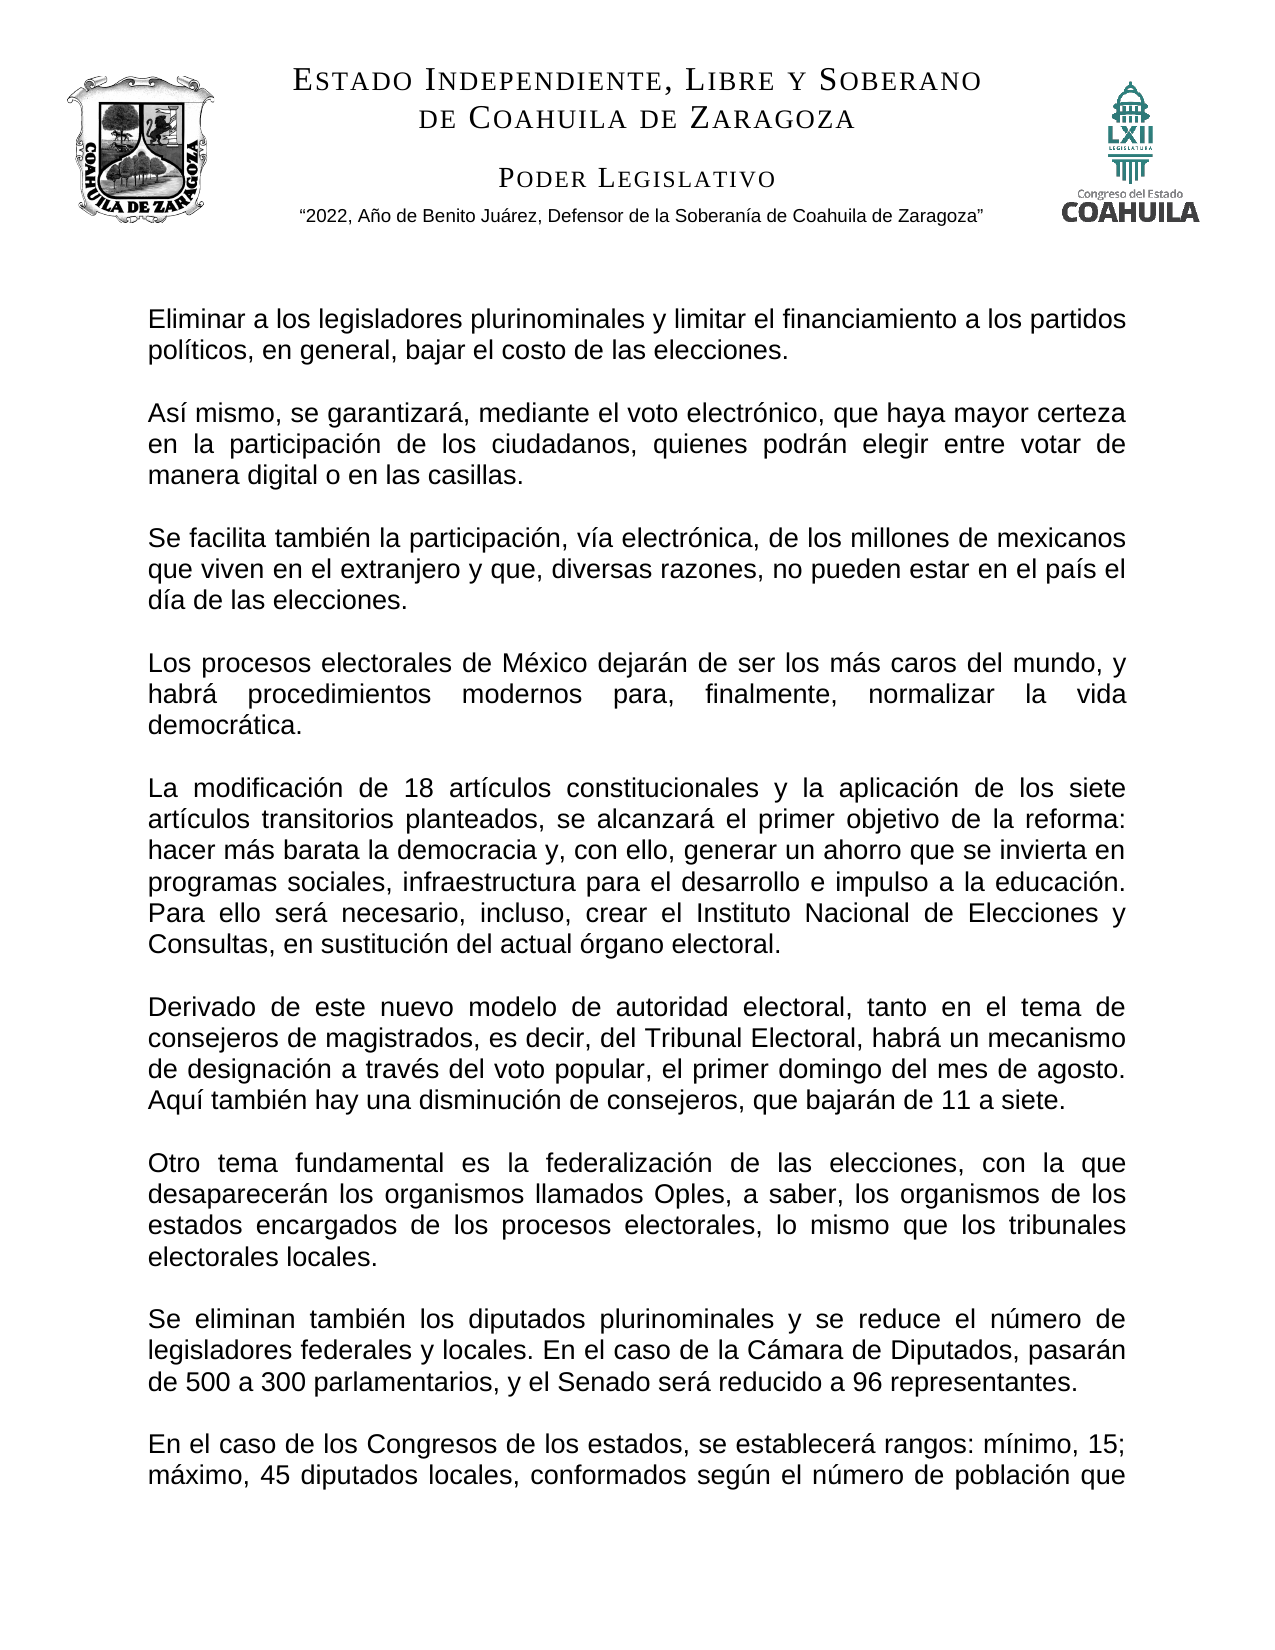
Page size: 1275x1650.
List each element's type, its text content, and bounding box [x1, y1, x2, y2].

text Se eliminan también los diputados plurinominales y se reduce el número de legisladores federales y locales. En el caso de la Cámara de Diputados, pasarán de 500 a 300 parlamentarios, y el Senado será reducido a 96 representantes. [148, 1303, 1127, 1397]
picture [1052, 66, 1212, 234]
text Derivado de este nuevo modelo de autoridad electoral, tanto en el tema de consejeros de magistrados, es decir, del Tribunal Electoral, habrá un mecanismo de designación a través del voto popular, el primer domingo del mes de agosto. Aquí también hay una disminución de consejeros, que bajarán de 11 a siete. [148, 991, 1127, 1116]
picture [66, 76, 215, 223]
text Así mismo, se garantizará, mediante el voto electrónico, que haya mayor certeza en la participación de los ciudadanos, quienes podrán elegir entre votar de manera digital o en las casillas. [148, 397, 1127, 491]
text La modificación de 18 artículos constitucionales y la aplicación de los siete artículos transitorios planteados, se alcanzará el primer objetivo de la reforma: hacer más barata la democracia y, con ello, generar un ahorro que se invierta en programas sociales, infraestructura para el desarrollo e impulso a la educación. Para ello será necesario, incluso, crear el Instituto Nacional de Elecciones y Consultas, en sustitución del actual órgano electoral. [148, 772, 1127, 959]
text Los procesos electorales de México dejarán de ser los más caros del mundo, y habrá procedimientos modernos para, finalmente, normalizar la vida democrática. [148, 647, 1127, 741]
text Se facilita también la participación, vía electrónica, de los millones de mexicanos que viven en el extranjero y que, diversas razones, no pueden estar en el país el día de las elecciones. [148, 522, 1127, 616]
text Otro tema fundamental es la federalización de las elecciones, con la que desaparecerán los organismos llamados Oples, a saber, los organismos de los estados encargados de los procesos electorales, lo mismo que los tribunales electorales locales. [148, 1147, 1127, 1272]
text Eliminar a los legisladores plurinominales y limitar el financiamiento a los partidos políticos, en general, bajar el costo de las elecciones. [148, 303, 1127, 366]
